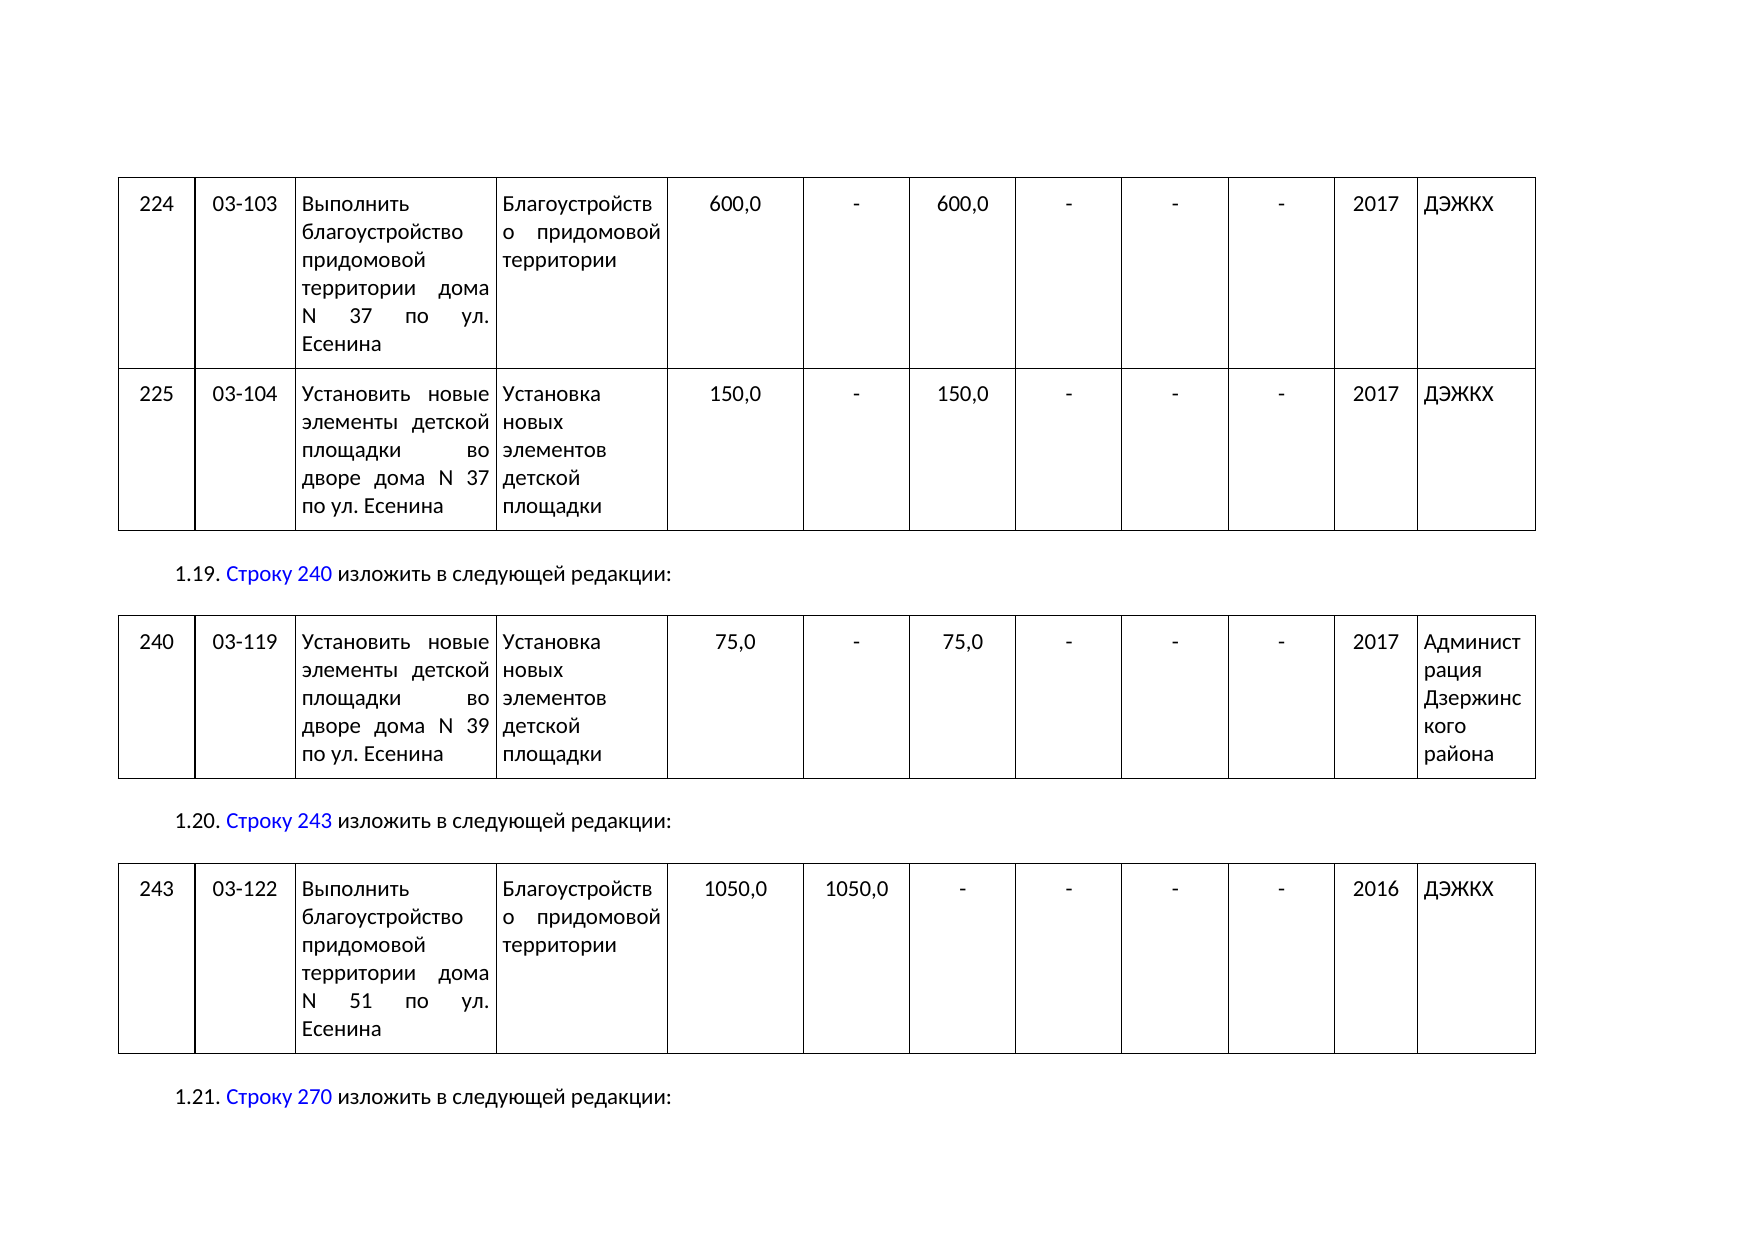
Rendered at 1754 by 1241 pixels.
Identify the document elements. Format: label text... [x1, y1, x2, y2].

table_header Выполнить благоустройство придомовой территории дома N 51 по ул. Есенина [296, 864, 496, 1053]
table_header 1050,0 [804, 864, 909, 1053]
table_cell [497, 369, 667, 530]
table_header Установка новых элементов детской площадки [497, 616, 667, 777]
table_header - [1229, 178, 1334, 368]
table_header 240 [119, 616, 194, 777]
table_header Администрация Дзержинского района [1418, 616, 1535, 777]
table_header - [1016, 864, 1121, 1053]
table_header 1050,0 [668, 864, 803, 1053]
table_header Благоустройство придомовой территории [497, 178, 667, 368]
table_header - [804, 178, 909, 368]
table_header 03-119 [196, 616, 295, 777]
table_cell 225 [119, 369, 194, 530]
table_header 2017 [1335, 616, 1417, 777]
table_header - [1122, 178, 1228, 368]
table_cell - [804, 369, 909, 530]
table_header - [804, 616, 909, 777]
table_header 75,0 [910, 616, 1015, 777]
text 1.19. Строку 240 изложить в следующей редакции: [118, 559, 1636, 587]
table_header - [1229, 864, 1334, 1053]
table_header 2016 [1335, 864, 1417, 1053]
table_cell 150,0 [910, 369, 1015, 530]
table_header 03-122 [196, 864, 295, 1053]
table_header 75,0 [668, 616, 803, 777]
table_header - [1016, 178, 1121, 368]
table_cell 150,0 [668, 369, 803, 530]
table_header 243 [119, 864, 194, 1053]
text 1.21. Строку 270 изложить в следующей редакции: [118, 1082, 1636, 1110]
table_header - [1122, 864, 1228, 1053]
table_header - [1229, 616, 1334, 777]
table_cell 03-104 [196, 369, 295, 530]
table_header 03-103 [196, 178, 295, 368]
table_header Выполнить благоустройство придомовой территории дома N 37 по ул. Есенина [296, 178, 496, 368]
table_header ДЭЖКХ [1418, 178, 1535, 368]
table_header 600,0 [668, 178, 803, 368]
table_cell 2017 [1335, 369, 1417, 530]
table_header 2017 [1335, 178, 1417, 368]
table_cell - [1016, 369, 1121, 530]
table_header ДЭЖКХ [1418, 864, 1535, 1053]
text 1.20. Строку 243 изложить в следующей редакции: [118, 807, 1636, 834]
table_header Установить новые элементы детской площадки во дворе дома N 39 по ул. Есенина [296, 616, 496, 777]
table_header Благоустройство придомовой территории [497, 864, 667, 1053]
table_header - [1122, 616, 1228, 777]
table_header 224 [119, 178, 194, 368]
table_cell ДЭЖКХ [1418, 369, 1535, 530]
table_header - [910, 864, 1015, 1053]
table_header 600,0 [910, 178, 1015, 368]
table_cell - [1229, 369, 1334, 530]
table_cell - [1122, 369, 1228, 530]
table_cell Установить новые элементы детской площадки во дворе дома N 37 по ул. Есенина [296, 369, 496, 530]
table_header - [1016, 616, 1121, 777]
